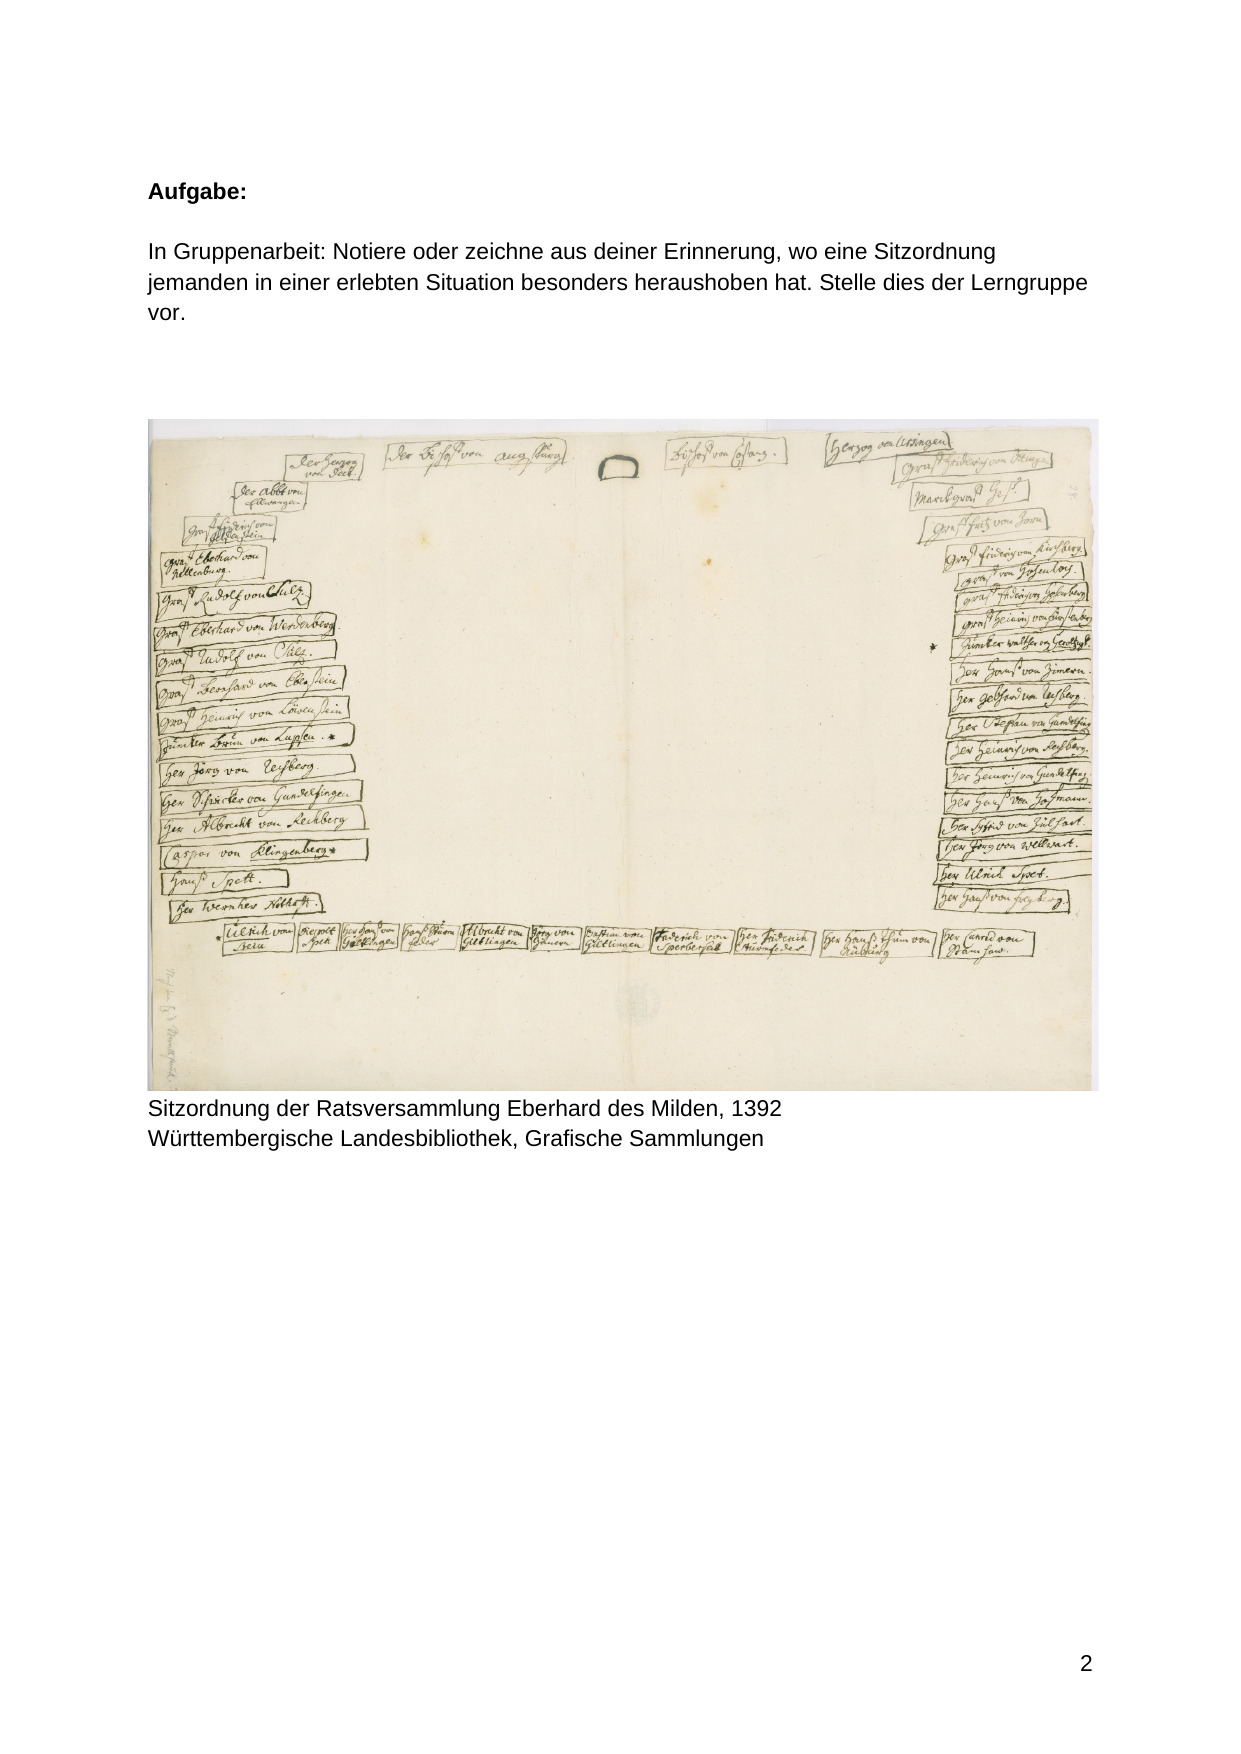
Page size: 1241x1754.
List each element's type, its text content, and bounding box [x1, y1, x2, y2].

text Württembergische Landesbibliothek, Grafische Sammlungen [148, 1125, 1092, 1151]
picture [147, 419, 1099, 1091]
text In Gruppenarbeit: Notiere oder zeichne aus deiner Erinnerung, wo eine Sitzordnung jemanden in einer erlebten Situation besonders heraushoben hat. Stelle dies der Lerngruppe vor. [148, 238, 1092, 325]
text Aufgabe: [148, 178, 1092, 204]
text Sitzordnung der Ratsversammlung Eberhard des Milden, 1392 [148, 1095, 1092, 1121]
